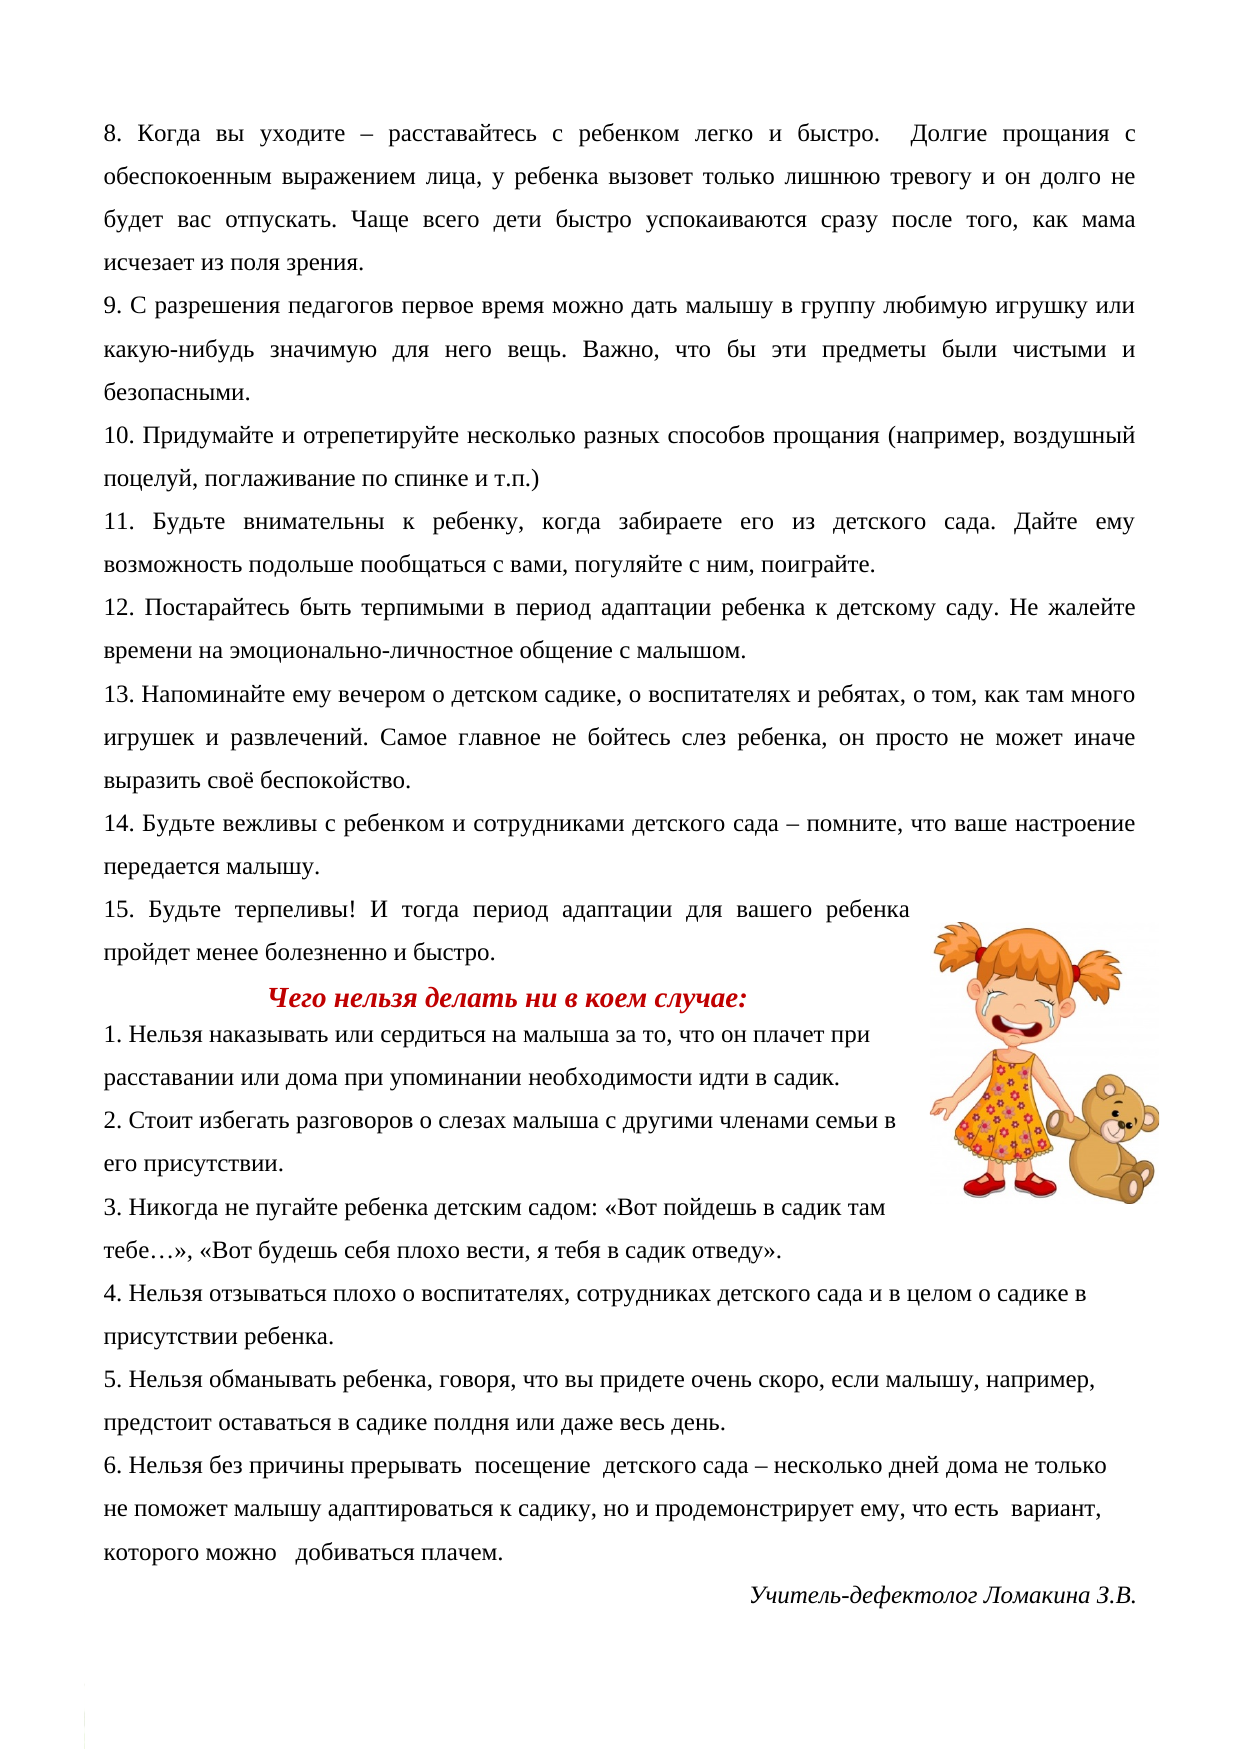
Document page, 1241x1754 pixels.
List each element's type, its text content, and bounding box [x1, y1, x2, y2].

text 4. Нельзя отзываться плохо о воспитателях, сотрудниках детского сада и в целом о садике в присутствии ребенка. [103, 1278, 1137, 1350]
text Чего нельзя делать ни в коем случае: [103, 981, 929, 1014]
text 5. Нельзя обманывать ребенка, говоря, что вы придете очень скоро, если малышу, например, предстоит оставаться в садике полдня или даже весь день. [103, 1364, 1137, 1436]
picture [929, 922, 1160, 1204]
text 8. Когда вы уходите – расставайтесь с ребенком легко и быстро. Долгие прощания с обеспокоенным выражением лица, у ребенка вызовет только лишнюю тревогу и он долго не будет вас отпускать. Чаще всего дети быстро успокаиваются сразу после того, как мама исчезает из поля зрения. [103, 118, 1137, 276]
text 13. Напоминайте ему вечером о детском садике, о воспитателях и ребятах, о том, как там много игрушек и развлечений. Самое главное не бойтесь слез ребенка, он просто не может иначе выразить своё беспокойство. [103, 679, 1137, 794]
text 11. Будьте внимательны к ребенку, когда забираете его из детского сада. Дайте ему возможность подольше пообщаться с вами, погуляйте с ним, поиграйте. [103, 506, 1137, 578]
text 3. Никогда не пугайте ребенка детским садом: «Вот пойдешь в садик там тебе…», «Вот будешь себя плохо вести, я тебя в садик отведу». [103, 1192, 1137, 1263]
text 9. С разрешения педагогов первое время можно дать малышу в группу любимую игрушку или какую-нибудь значимую для него вещь. Важно, что бы эти предметы были чистыми и безопасными. [103, 291, 1137, 406]
text 6. Нельзя без причины прерывать посещение детского сада – несколько дней дома не только не поможет малышу адаптироваться к садику, но и продемонстрирует ему, что есть вариант, которого можно добиваться плачем. [103, 1450, 1137, 1565]
text 14. Будьте вежливы с ребенком и сотрудниками детского сада – помните, что ваше настроение передается малышу. [103, 808, 1137, 880]
text 2. Стоит избегать разговоров о слезах малыша с другими членами семьи в его присутствии. [103, 1105, 929, 1177]
text 1. Нельзя наказывать или сердиться на малыша за то, что он плачет при расставании или дома при упоминании необходимости идти в садик. [103, 1019, 929, 1091]
text Учитель-дефектолог Ломакина З.В. [103, 1580, 1137, 1608]
text 15. Будьте терпеливы! И тогда период адаптации для вашего ребенка пройдет менее болезненно и быстро. [103, 894, 1137, 966]
text 10. Придумайте и отрепетируйте несколько разных способов прощания (например, воздушный поцелуй, поглаживание по спинке и т.п.) [103, 420, 1137, 492]
text 12. Постарайтесь быть терпимыми в период адаптации ребенка к детскому саду. Не жалейте времени на эмоционально-личностное общение с малышом. [103, 592, 1137, 664]
